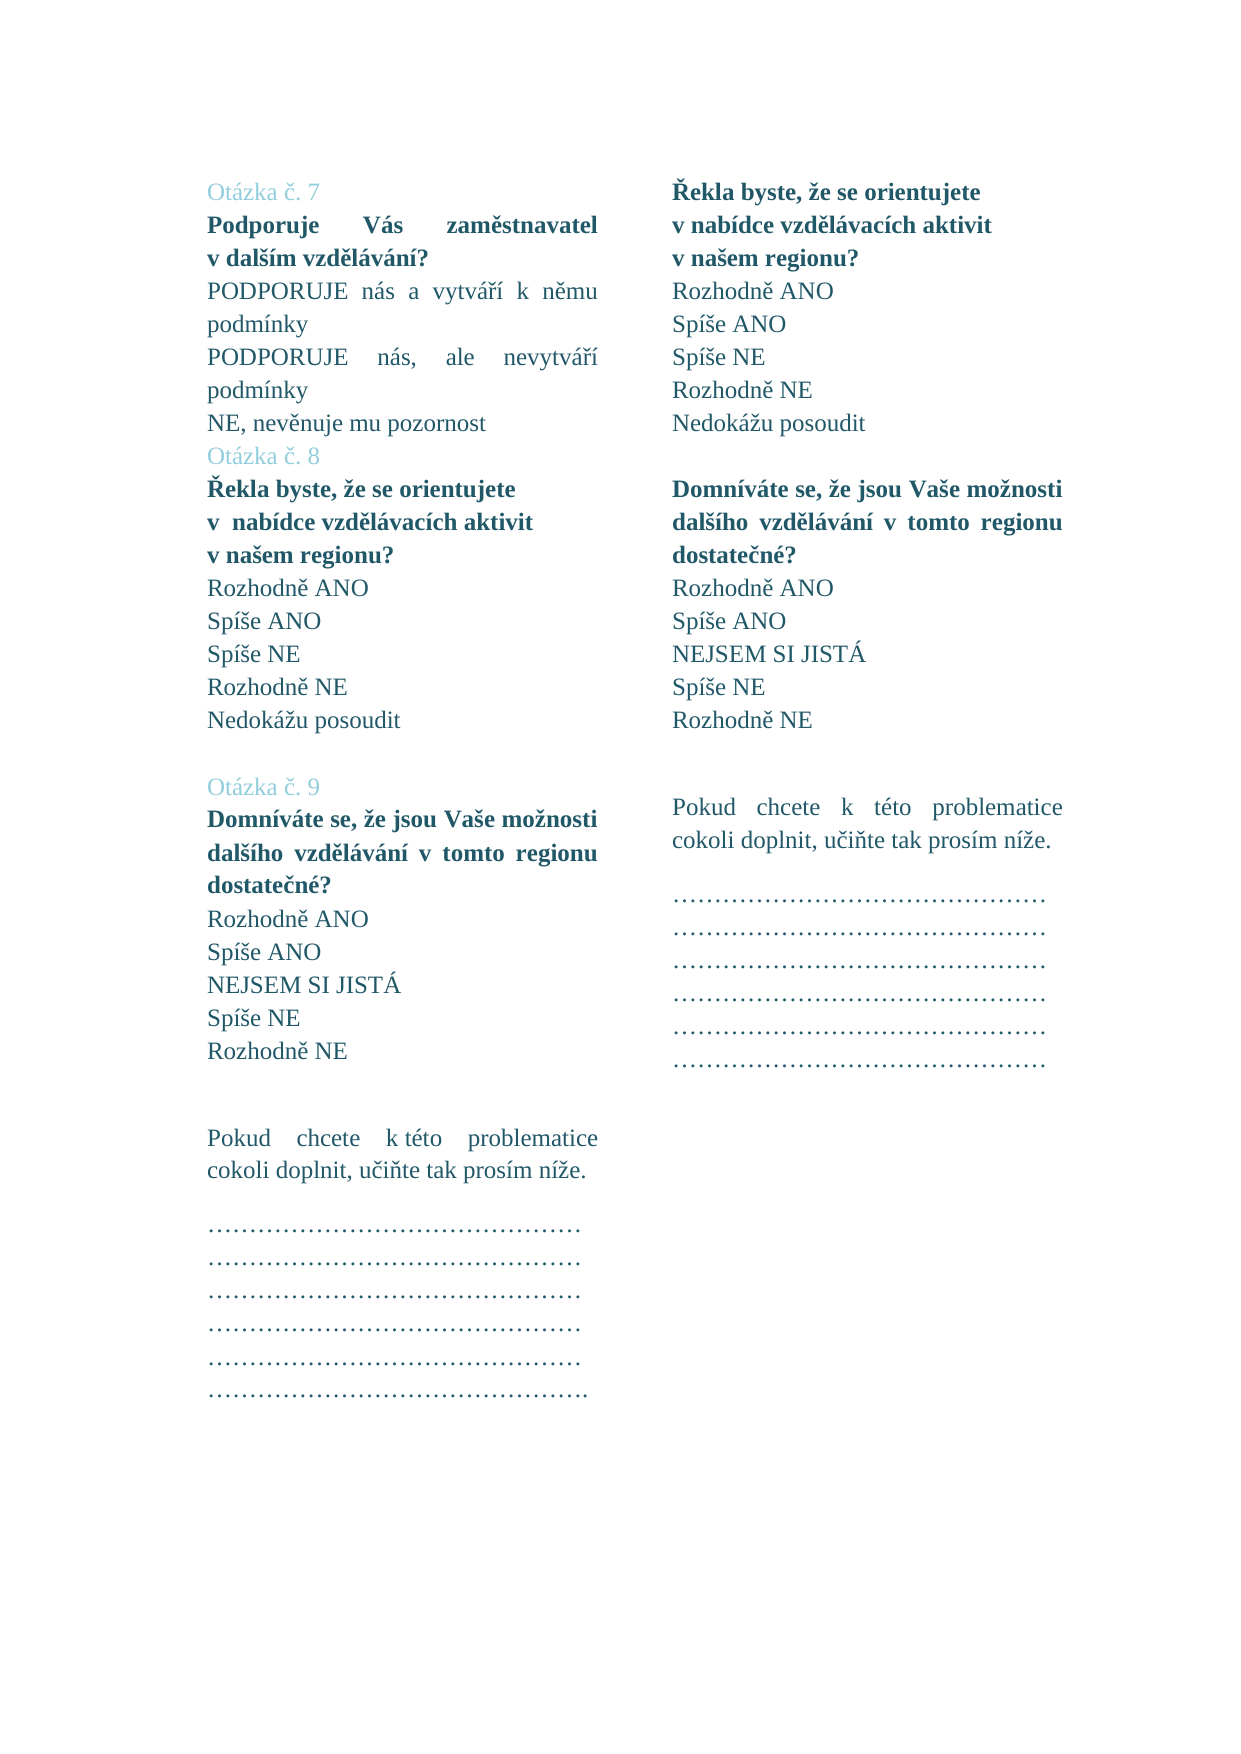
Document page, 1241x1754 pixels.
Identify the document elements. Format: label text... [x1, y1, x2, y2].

text Pokud chcete k této problematice cokoli doplnit, učiňte tak prosím níže. [207, 1123, 598, 1184]
text Otázka č. 9 [207, 772, 598, 800]
text Spíše NE [672, 342, 1063, 371]
text Rozhodně ANO [672, 573, 1063, 602]
text NE, nevěnuje mu pozornost [207, 408, 598, 437]
text Řekla byste, že se orientujete v nabídce vzdělávacích aktivit v našem regionu? [672, 177, 1063, 272]
text Rozhodně ANO [207, 904, 598, 932]
text Spíše ANO [207, 606, 598, 635]
text NEJSEM SI JISTÁ [207, 970, 598, 998]
text NEJSEM SI JISTÁ [672, 639, 1063, 668]
text Rozhodně ANO [672, 276, 1063, 305]
text ……………………………………………………………………………………………………………………………………………………………………………………………………………………………………………… [672, 879, 1063, 1073]
text Řekla byste, že se orientujete v nabídce vzdělávacích aktivit v našem regionu? [207, 474, 598, 569]
text Domníváte se, že jsou Vaše možnosti dalšího vzdělávání v tomto regionu dostatečné? [672, 474, 1063, 569]
text Otázka č. 8 [207, 441, 598, 470]
text Rozhodně NE [672, 375, 1063, 404]
text Rozhodně NE [207, 1036, 598, 1064]
text Rozhodně NE [672, 706, 1063, 734]
text PODPORUJE nás, ale nevytváří podmínky [207, 342, 598, 404]
text Rozhodně ANO [207, 573, 598, 602]
text Otázka č. 7 [207, 177, 598, 206]
text Pokud chcete k této problematice cokoli doplnit, učiňte tak prosím níže. [672, 792, 1063, 854]
text Podporuje Vás zaměstnavatel v dalším vzdělávání? [207, 210, 598, 272]
text Nedokážu posoudit [672, 408, 1063, 437]
text Rozhodně NE [207, 672, 598, 701]
text PODPORUJE nás a vytváří k němu podmínky [207, 276, 598, 338]
text Spíše NE [672, 672, 1063, 701]
text Nedokážu posoudit [207, 706, 598, 734]
text Spíše NE [207, 1003, 598, 1031]
text Spíše ANO [207, 937, 598, 965]
text ………………………………………………………………………………………………………………………………………………………………………………………………………………………………………………. [207, 1209, 598, 1403]
text Spíše ANO [672, 606, 1063, 635]
text Domníváte se, že jsou Vaše možnosti dalšího vzdělávání v tomto regionu dostatečné? [207, 804, 598, 899]
text Spíše ANO [672, 309, 1063, 338]
text Spíše NE [207, 639, 598, 668]
